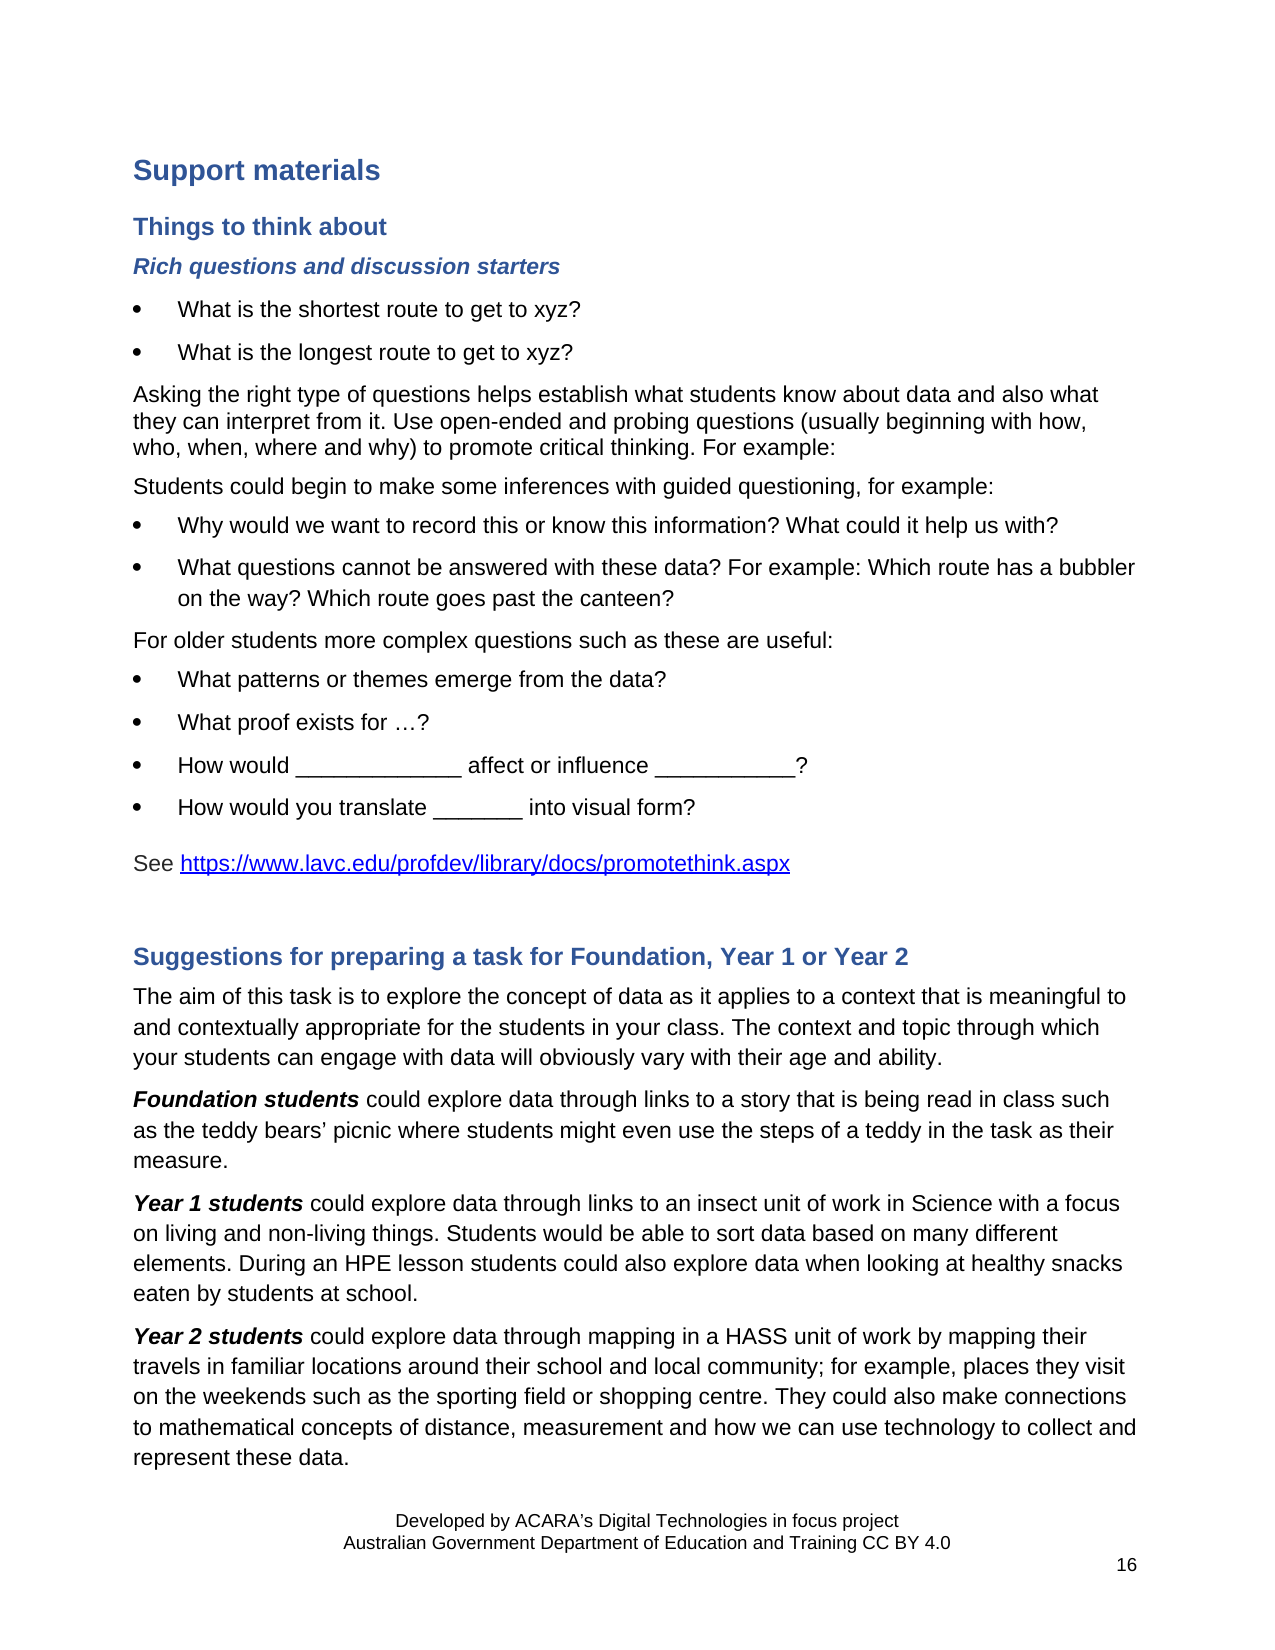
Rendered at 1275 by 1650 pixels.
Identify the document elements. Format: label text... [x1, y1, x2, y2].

text Foundation students could explore data through links to a story that is being read in class such as the teddy bears’ picnic where students might even use the steps of a teddy in the task as their measure. [133, 1086, 1137, 1173]
subtitle Support materials [133, 153, 1137, 187]
list How would _____________ affect or influence ___________? [133, 752, 1137, 778]
list Why would we want to record this or know this information? What could it help us with? [133, 512, 1137, 538]
list What is the shortest route to get to xyz? [133, 296, 1137, 322]
subtitle Suggestions for preparing a task for Foundation, Year 1 or Year 2 [133, 942, 1137, 971]
subtitle Things to think about [133, 212, 1137, 241]
text For older students more complex questions such as these are useful: [133, 627, 1137, 654]
text Year 2 students could explore data through mapping in a HASS unit of work by mapping their travels in familiar locations around their school and local community; for example, places they visit on the weekends such as the sporting field or shopping centre. They could also make connections to mathematical concepts of distance, measurement and how we can use technology to collect and represent these data. [133, 1323, 1137, 1470]
list What patterns or themes emerge from the data? [133, 666, 1137, 692]
text The aim of this task is to explore the concept of data as it applies to a context that is meaningful to and contextually appropriate for the students in your class. The context and topic through which your students can engage with data will obviously vary with their age and ability. [133, 983, 1137, 1070]
list How would you translate _______ into visual form? [133, 794, 1137, 821]
list What is the longest route to get to xyz? [133, 338, 1137, 365]
list What questions cannot be answered with these data? For example: Which route has a bubbler on the way? Which route goes past the canteen? [133, 554, 1137, 611]
list What proof exists for …? [133, 709, 1137, 735]
text Year 1 students could explore data through links to an insect unit of work in Science with a focus on living and non-living things. Students would be able to sort data based on many different elements. During an HPE lesson students could also explore data when looking at healthy snacks eaten by students at school. [133, 1189, 1137, 1307]
text Students could begin to make some inferences with guided questioning, for example: [133, 473, 1137, 499]
subtitle Rich questions and discussion starters [133, 253, 1137, 279]
text Asking the right type of questions helps establish what students know about data and also what they can interpret from it. Use open-ended and probing questions (usually beginning with how, who, when, where and why) to promote critical thinking. For example: [133, 381, 1137, 460]
subtitle See https://www.lavc.edu/profdev/library/docs/promotethink.aspx [133, 849, 1137, 876]
